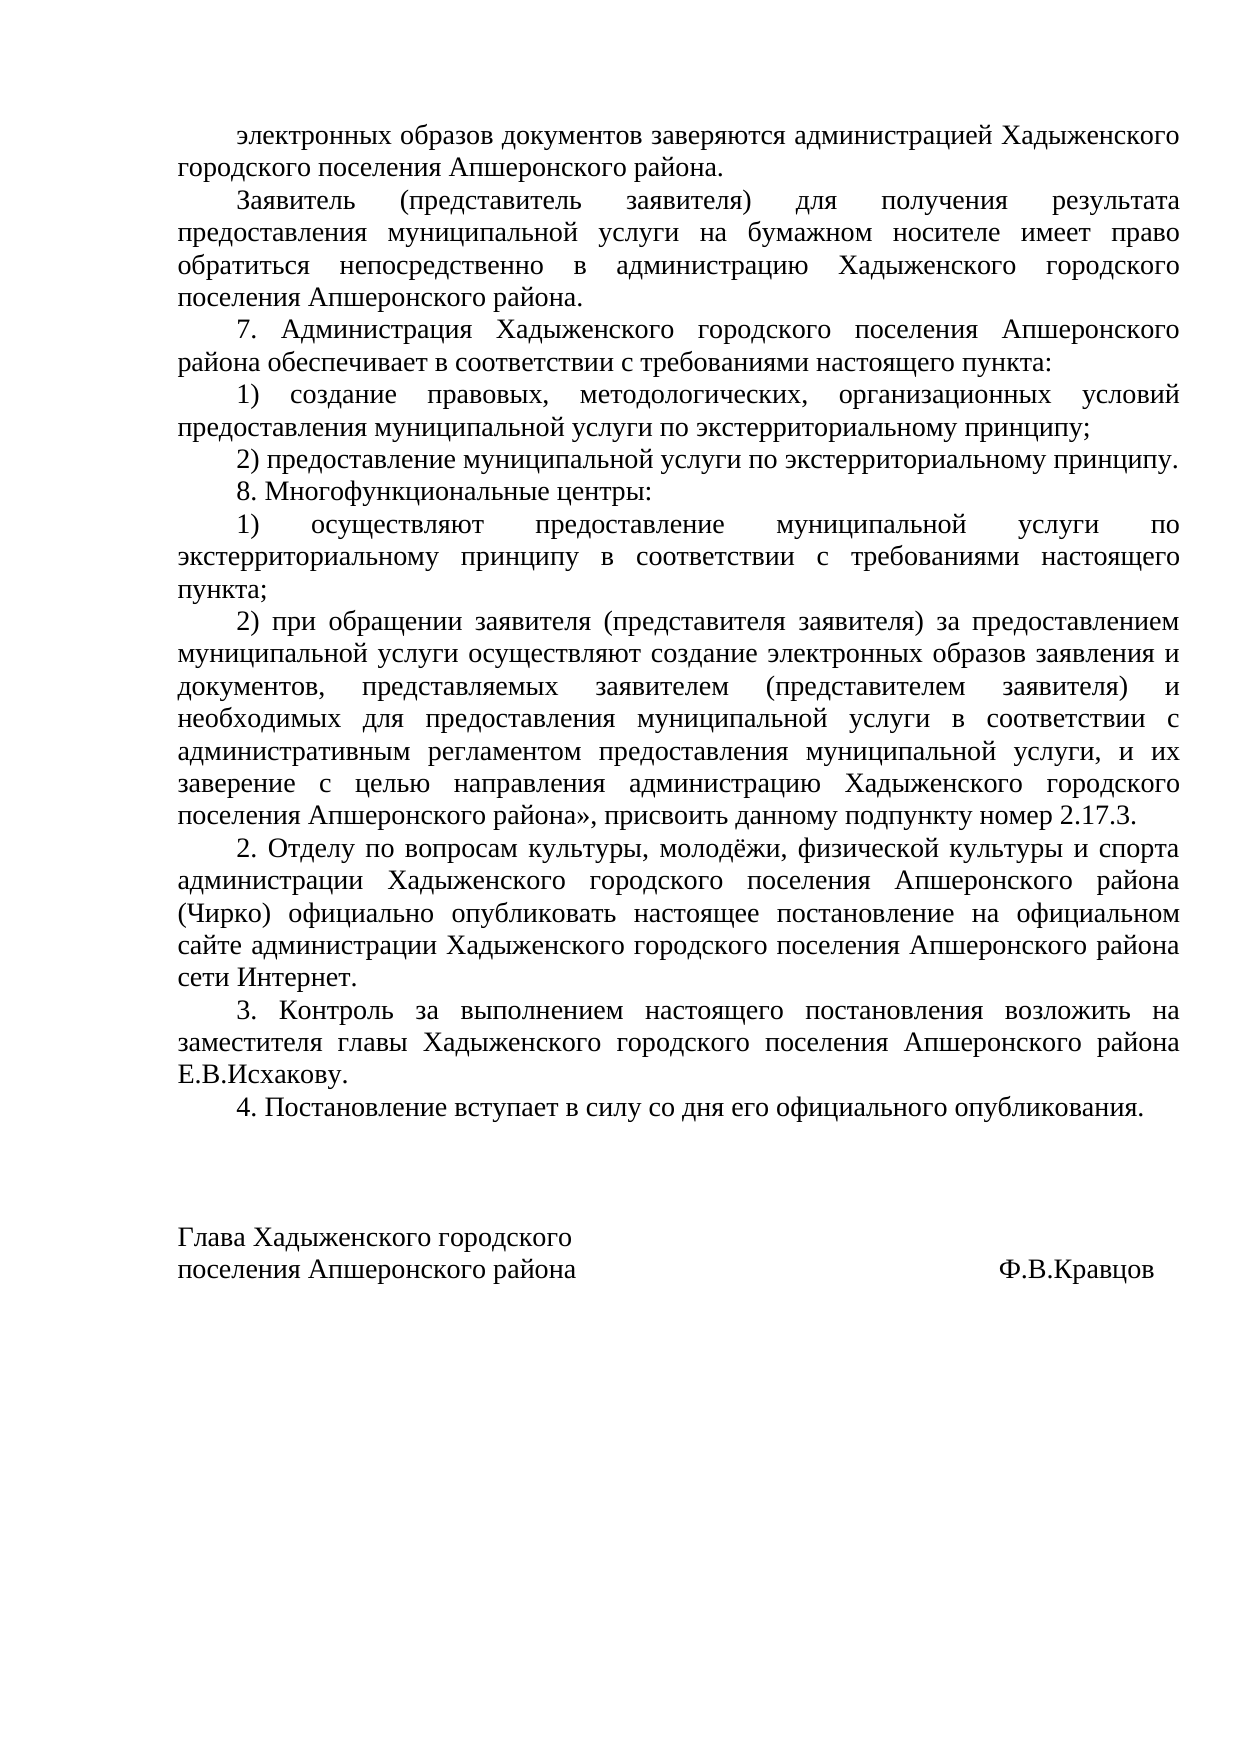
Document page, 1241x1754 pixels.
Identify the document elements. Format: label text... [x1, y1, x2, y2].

text 2) при обращении заявителя (представителя заявителя) за предоставлением муниципальной услуги осуществляют создание электронных образов заявления и документов, представляемых заявителем (представителем заявителя) и необходимых для предоставления муниципальной услуги в соответствии с административным регламентом предоставления муниципальной услуги, и их заверение с целью направления администрацию Хадыженского городского поселения Апшеронского района», присвоить данному подпункту номер 2.17.3. [177, 604, 1181, 831]
text 2) предоставление муниципальной услуги по экстерриториальному принципу. [177, 442, 1181, 474]
text Глава Хадыженского городского [177, 1219, 1181, 1252]
text 8. Многофункциональные центры: [177, 474, 1181, 507]
text 4. Постановление вступает в силу со дня его официального опубликования. [177, 1090, 1181, 1122]
text электронных образов документов заверяются администрацией Хадыженского городского поселения Апшеронского района. [177, 118, 1181, 183]
text 7. Администрация Хадыженского городского поселения Апшеронского района обеспечивает в соответствии с требованиями настоящего пункта: [177, 312, 1181, 377]
text 1) создание правовых, методологических, организационных условий предоставления муниципальной услуги по экстерриториальному принципу; [177, 377, 1181, 442]
text Заявитель (представитель заявителя) для получения результата предоставления муниципальной услуги на бумажном носителе имеет право обратиться непосредственно в администрацию Хадыженского городского поселения Апшеронского района. [177, 183, 1181, 312]
text поселения Апшеронского района Ф.В.Кравцов [177, 1252, 1181, 1284]
text 1) осуществляют предоставление муниципальной услуги по экстерриториальному принципу в соответствии с требованиями настоящего пункта; [177, 507, 1181, 604]
text 3. Контроль за выполнением настоящего постановления возложить на заместителя главы Хадыженского городского поселения Апшеронского района Е.В.Исхакову. [177, 993, 1181, 1090]
text 2. Отделу по вопросам культуры, молодёжи, физической культуры и спорта администрации Хадыженского городского поселения Апшеронского района (Чирко) официально опубликовать настоящее постановление на официальном сайте администрации Хадыженского городского поселения Апшеронского района сети Интернет. [177, 831, 1181, 993]
